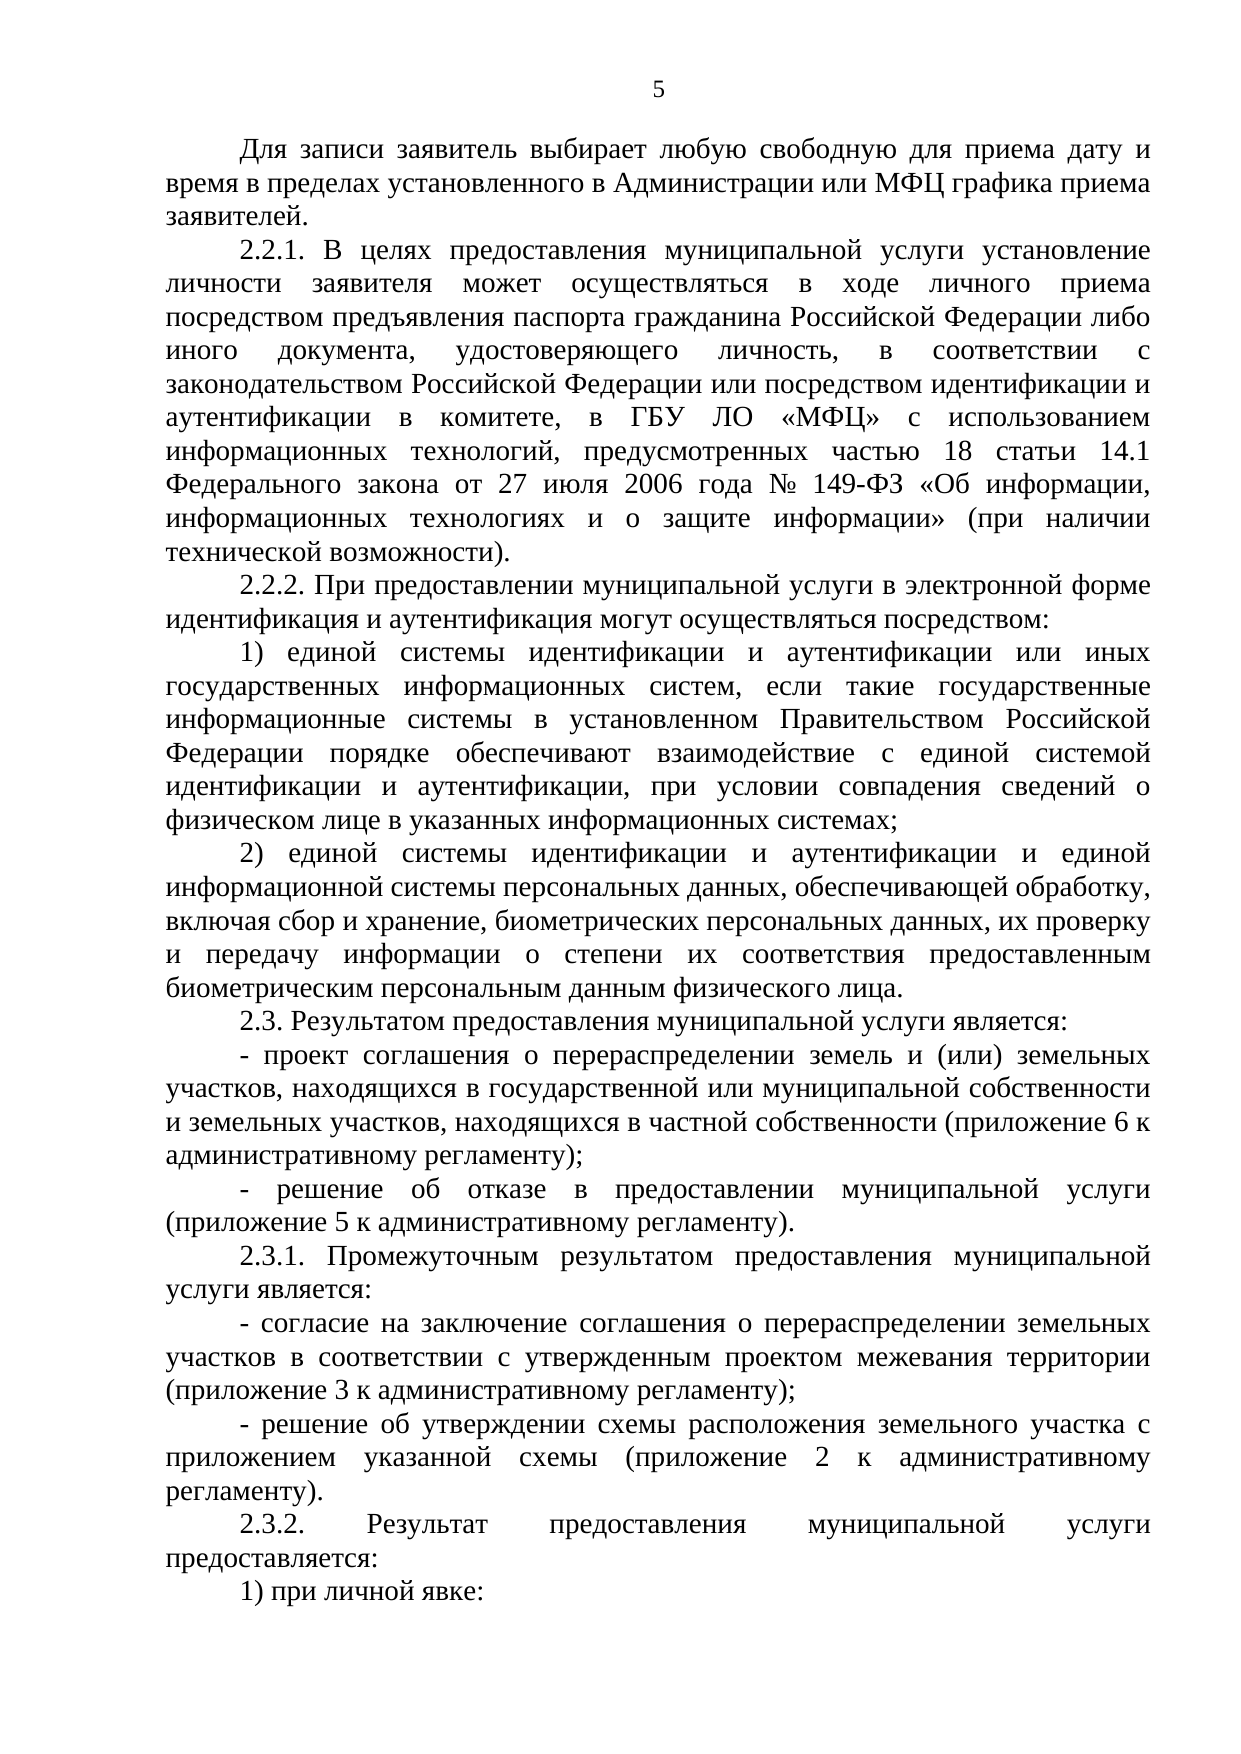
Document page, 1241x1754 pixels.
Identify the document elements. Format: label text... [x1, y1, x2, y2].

text 1) при личной явке: [165, 1573, 1152, 1607]
text - решение об отказе в предоставлении муниципальной услуги (приложение 5 к административному регламенту). [165, 1171, 1152, 1238]
text - согласие на заключение соглашения о перераспределении земельных участков в соответствии с утвержденным проектом межевания территории (приложение 3 к административному регламенту); [165, 1305, 1152, 1406]
text 1) единой системы идентификации и аутентификации или иных государственных информационных систем, если такие государственные информационные системы в установленном Правительством Российской Федерации порядке обеспечивают взаимодействие с единой системой идентификации и аутентификации, при условии совпадения сведений о физическом лице в указанных информационных системах; [165, 634, 1152, 836]
text 2.3.2. Результат предоставления муниципальной услуги предоставляется: [165, 1506, 1152, 1573]
text 2) единой системы идентификации и аутентификации и единой информационной системы персональных данных, обеспечивающей обработку, включая сбор и хранение, биометрических персональных данных, их проверку и передачу информации о степени их соответствия предоставленным биометрическим персональным данным физического лица. [165, 836, 1152, 1003]
text 2.2.2. При предоставлении муниципальной услуги в электронной форме идентификация и аутентификация могут осуществляться посредством: [165, 567, 1152, 634]
text 2.3. Результатом предоставления муниципальной услуги является: [165, 1003, 1152, 1037]
text 2.3.1. Промежуточным результатом предоставления муниципальной услуги является: [165, 1238, 1152, 1305]
text 2.2.1. В целях предоставления муниципальной услуги установление личности заявителя может осуществляться в ходе личного приема посредством предъявления паспорта гражданина Российской Федерации либо иного документа, удостоверяющего личность, в соответствии с законодательством Российской Федерации или посредством идентификации и аутентификации в комитете, в ГБУ ЛО «МФЦ» с использованием информационных технологий, предусмотренных частью 18 статьи 14.1 Федерального закона от 27 июля 2006 года № 149-ФЗ «Об информации, информационных технологиях и о защите информации» (при наличии технической возможности). [165, 232, 1152, 567]
text - проект соглашения о перераспределении земель и (или) земельных участков, находящихся в государственной или муниципальной собственности и земельных участков, находящихся в частной собственности (приложение 6 к административному регламенту); [165, 1037, 1152, 1171]
text - решение об утверждении схемы расположения земельного участка с приложением указанной схемы (приложение 2 к административному регламенту). [165, 1406, 1152, 1506]
text Для записи заявитель выбирает любую свободную для приема дату и время в пределах установленного в Администрации или МФЦ графика приема заявителей. [165, 131, 1152, 232]
